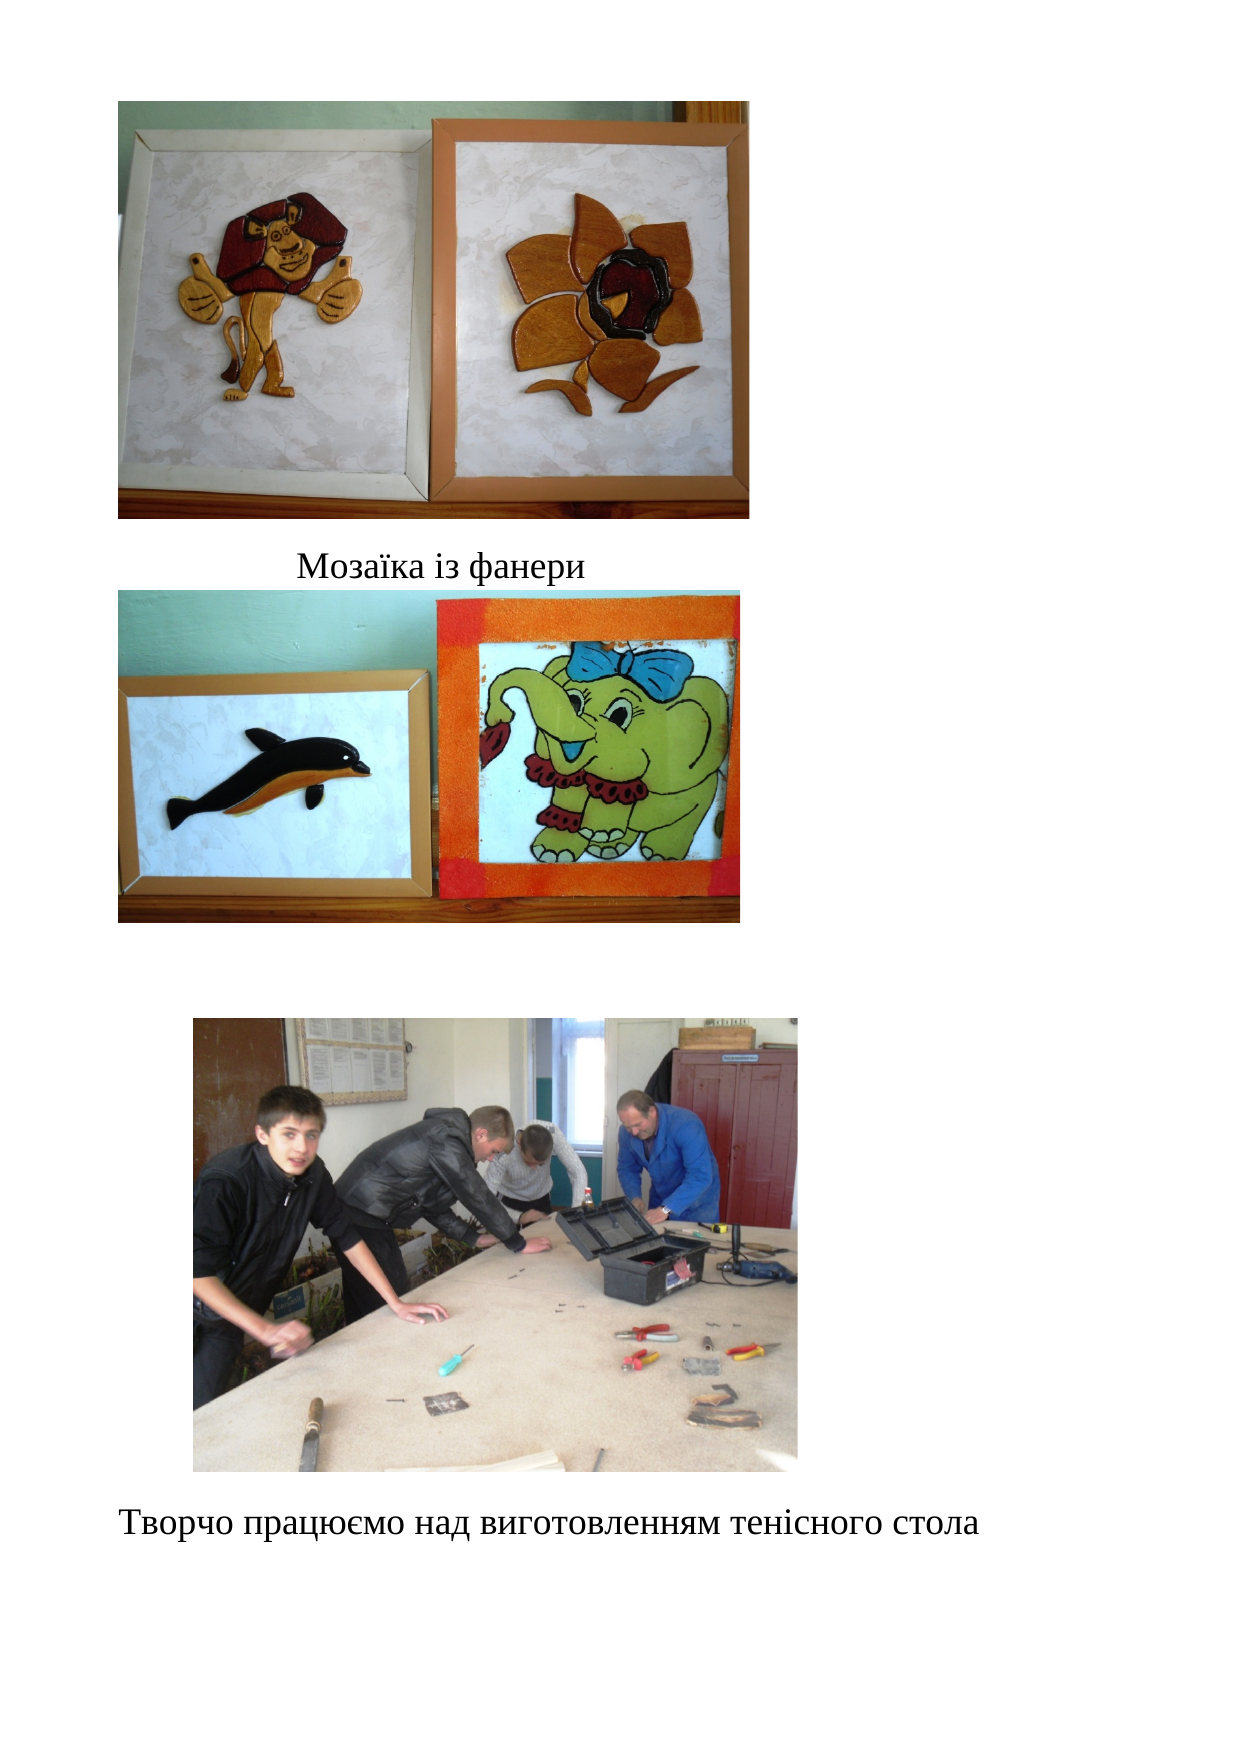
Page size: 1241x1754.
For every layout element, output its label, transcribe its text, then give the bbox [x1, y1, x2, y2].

picture [118, 590, 740, 923]
picture [118, 101, 750, 519]
text Творчо працюємо над виготовленням тенісного стола [118, 1499, 1181, 1542]
picture [193, 1018, 798, 1472]
